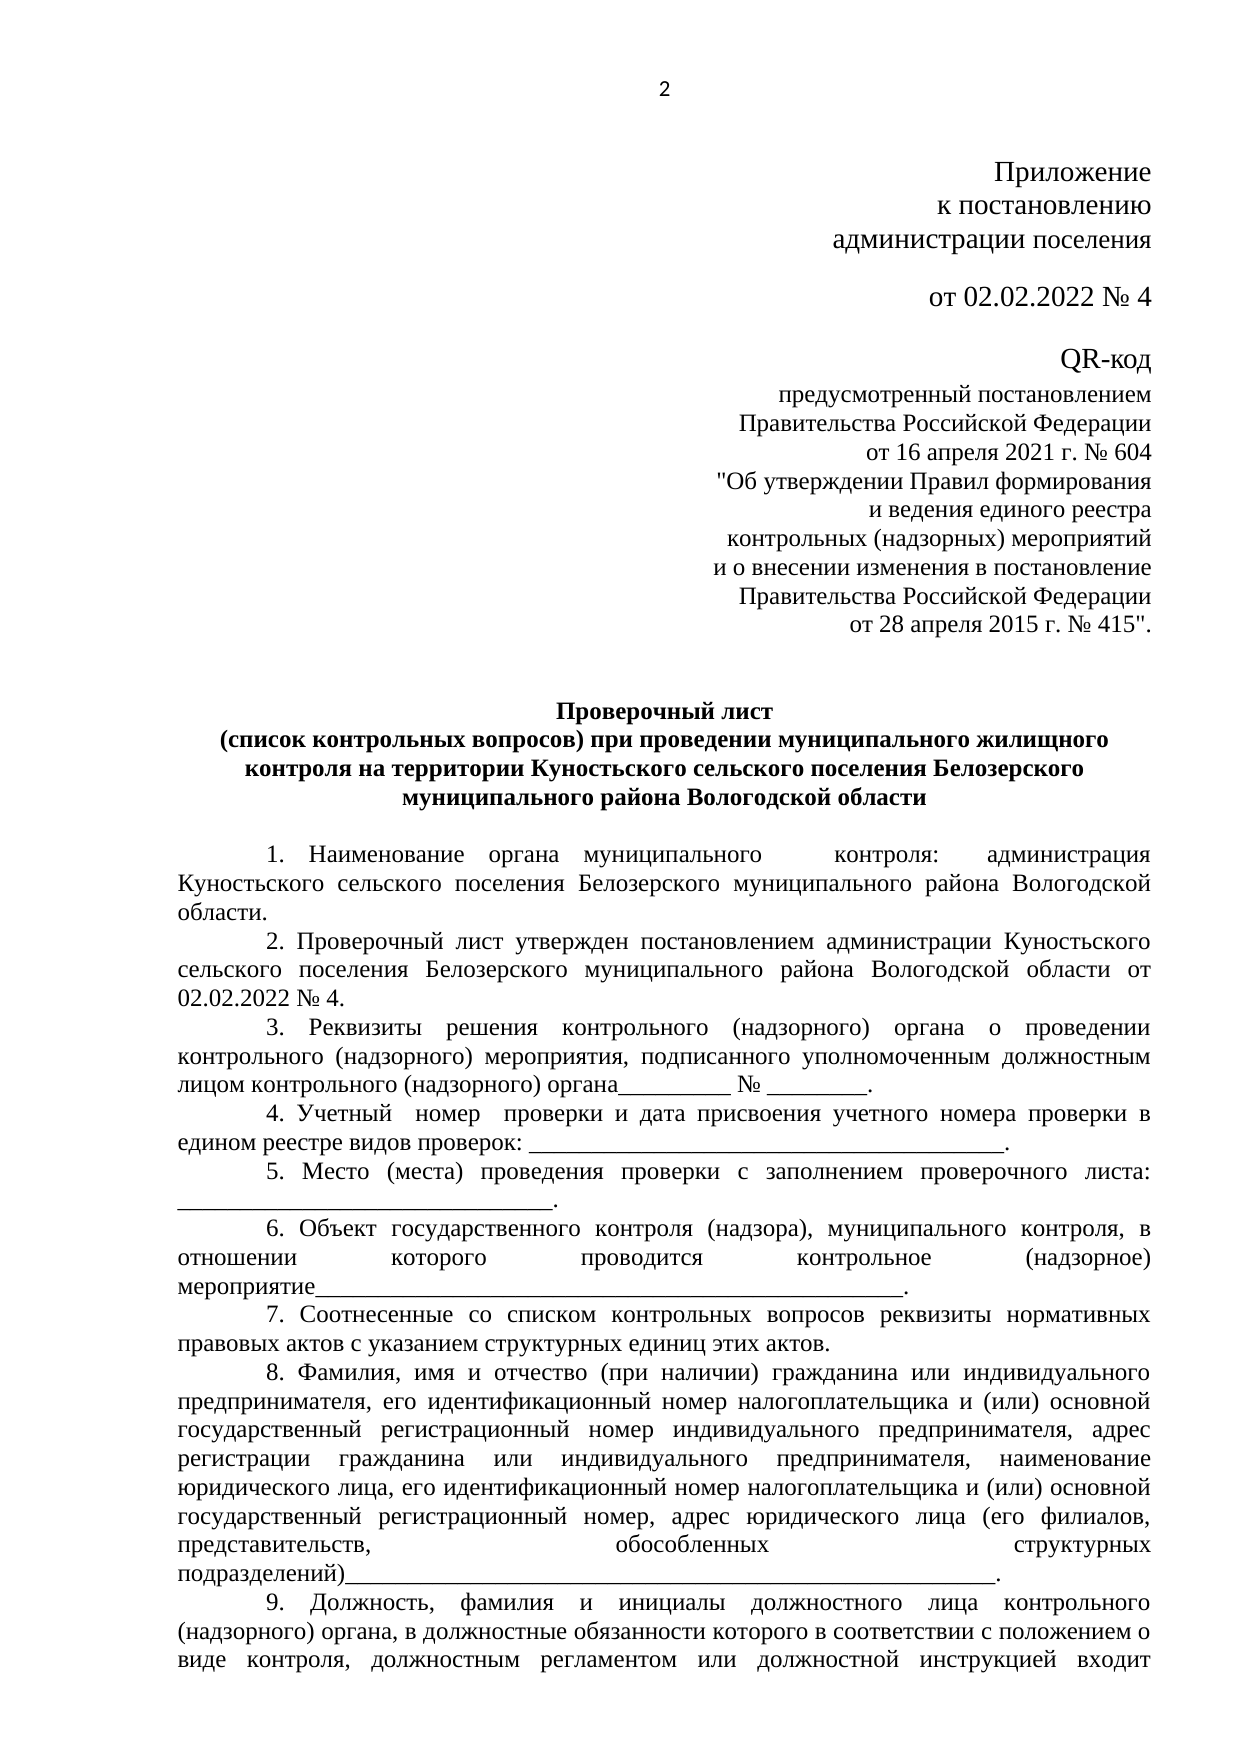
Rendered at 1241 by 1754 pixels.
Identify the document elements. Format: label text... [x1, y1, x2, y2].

text 3. Реквизиты решения контрольного (надзорного) органа о проведении контрольного (надзорного) мероприятия, подписанного уполномоченным должностным лицом контрольного (надзорного) органа_________ № ________. [177, 1012, 1152, 1098]
text предусмотренный постановлением [177, 379, 1152, 408]
text и ведения единого реестра [177, 494, 1152, 523]
text 5. Место (места) проведения проверки с заполнением проверочного листа: ______________________________. [177, 1156, 1152, 1213]
text Правительства Российской Федерации [177, 408, 1152, 437]
text 7. Соотнесенные со списком контрольных вопросов реквизиты нормативных правовых актов с указанием структурных единиц этих актов. [177, 1299, 1152, 1357]
text Правительства Российской Федерации [177, 581, 1152, 609]
text от 16 апреля 2021 г. № 604 [177, 437, 1152, 466]
text контрольных (надзорных) мероприятий [177, 523, 1152, 552]
text 4. Учетный номер проверки и дата присвоения учетного номера проверки в едином реестре видов проверок: ______________________________________. [177, 1098, 1152, 1156]
text 2. Проверочный лист утвержден постановлением администрации Куностьского сельского поселения Белозерского муниципального района Вологодской области от 02.02.2022 № 4. [177, 926, 1152, 1012]
subtitle QR-код [177, 341, 1152, 374]
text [177, 1587, 1152, 1673]
text и о внесении изменения в постановление [177, 552, 1152, 581]
text Проверочный лист [177, 696, 1152, 724]
text от 02.02.2022 № 4 [177, 279, 1152, 312]
text администрации поселения [177, 221, 1152, 254]
text 8. Фамилия, имя и отчество (при наличии) гражданина или индивидуального предпринимателя, его идентификационный номер налогоплательщика и (или) основной государственный регистрационный номер индивидуального предпринимателя, адрес регистрации гражданина или индивидуального предпринимателя, наименование юридического лица, его идентификационный номер налогоплательщика и (или) основной государственный регистрационный номер, адрес юридического лица (его филиалов, представительств, обособленных структурных подразделений)____________________________________________________. [177, 1357, 1152, 1587]
text 6. Объект государственного контроля (надзора), муниципального контроля, в отношении которого проводится контрольное (надзорное) мероприятие_______________________________________________. [177, 1213, 1152, 1299]
text "Об утверждении Правил формирования [177, 466, 1152, 494]
text к постановлению [177, 187, 1152, 221]
text 1. Наименование органа муниципального контроля: администрация Куностьского сельского поселения Белозерского муниципального района Вологодской области. [177, 839, 1152, 926]
text Приложение [177, 154, 1152, 187]
text (список контрольных вопросов) при проведении муниципального жилищного контроля на территории Куностьского сельского поселения Белозерского муниципального района Вологодской области [177, 724, 1152, 811]
text от 28 апреля 2015 г. № 415". [177, 609, 1152, 638]
